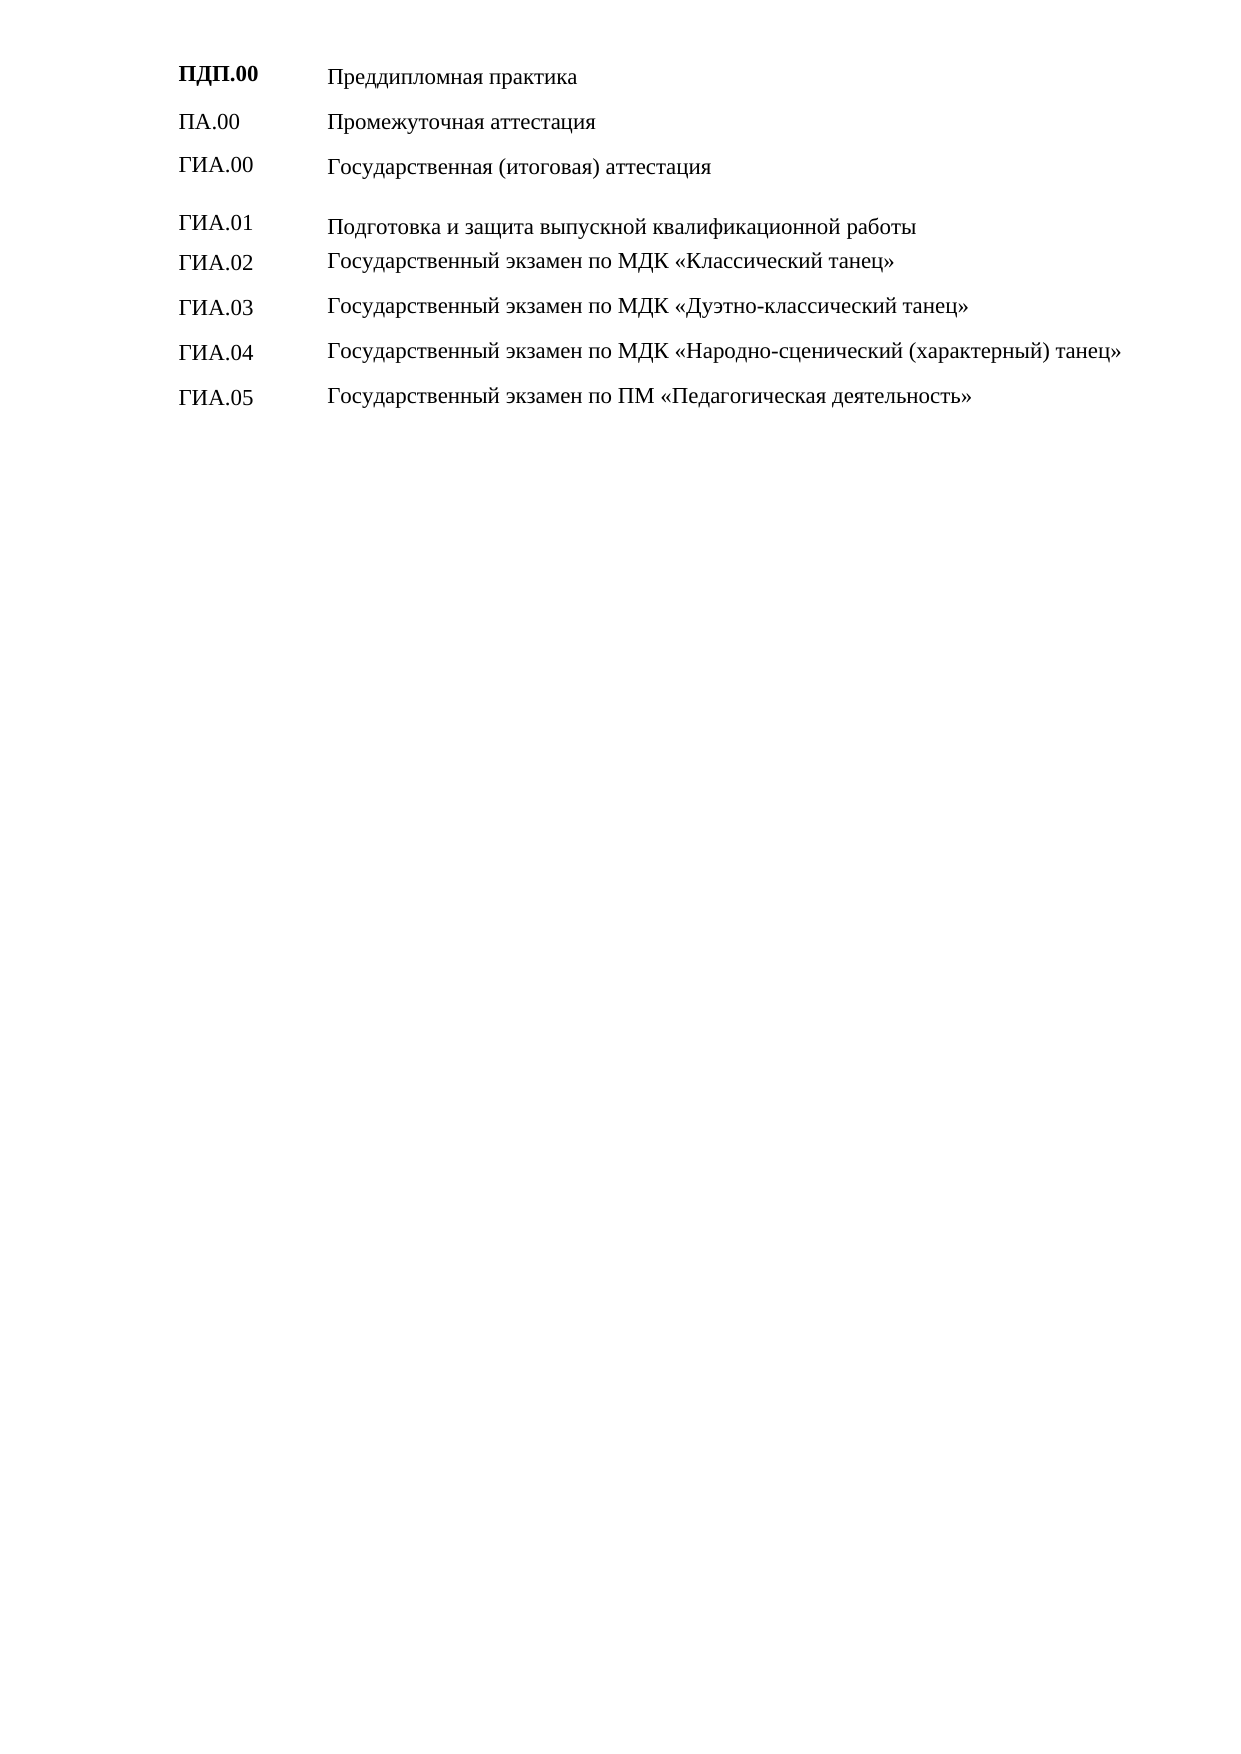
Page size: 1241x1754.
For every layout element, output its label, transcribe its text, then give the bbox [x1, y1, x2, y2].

table_cell ГИА.05 [177, 375, 326, 419]
table_cell Государственный экзамен по МДК «Классический танец» [326, 240, 1240, 284]
table_cell ПА.00 [177, 89, 326, 134]
table_cell Государственный экзамен по МДК «Дуэтно-классический танец» [326, 285, 1240, 329]
table_cell Государственный экзамен по ПМ «Педагогическая деятельность» [326, 375, 1240, 419]
table_cell ГИА.04 [177, 330, 326, 374]
table_cell ГИА.00 [177, 134, 326, 179]
table_cell ГИА.01 [177, 179, 326, 239]
table_cell ГИА.02 [177, 240, 326, 284]
table_cell Государственный экзамен по МДК «Народно-сценический (характерный) танец» [326, 330, 1240, 374]
table_cell Государственная (итоговая) аттестация [326, 134, 1240, 179]
table_cell Подготовка и защита выпускной квалификационной работы [326, 179, 1240, 239]
table_cell Преддипломная практика [326, 44, 1240, 89]
table_cell ГИА.03 [177, 285, 326, 329]
table_cell ПДП.00 [177, 44, 326, 89]
table_cell Промежуточная аттестация [326, 89, 1240, 134]
